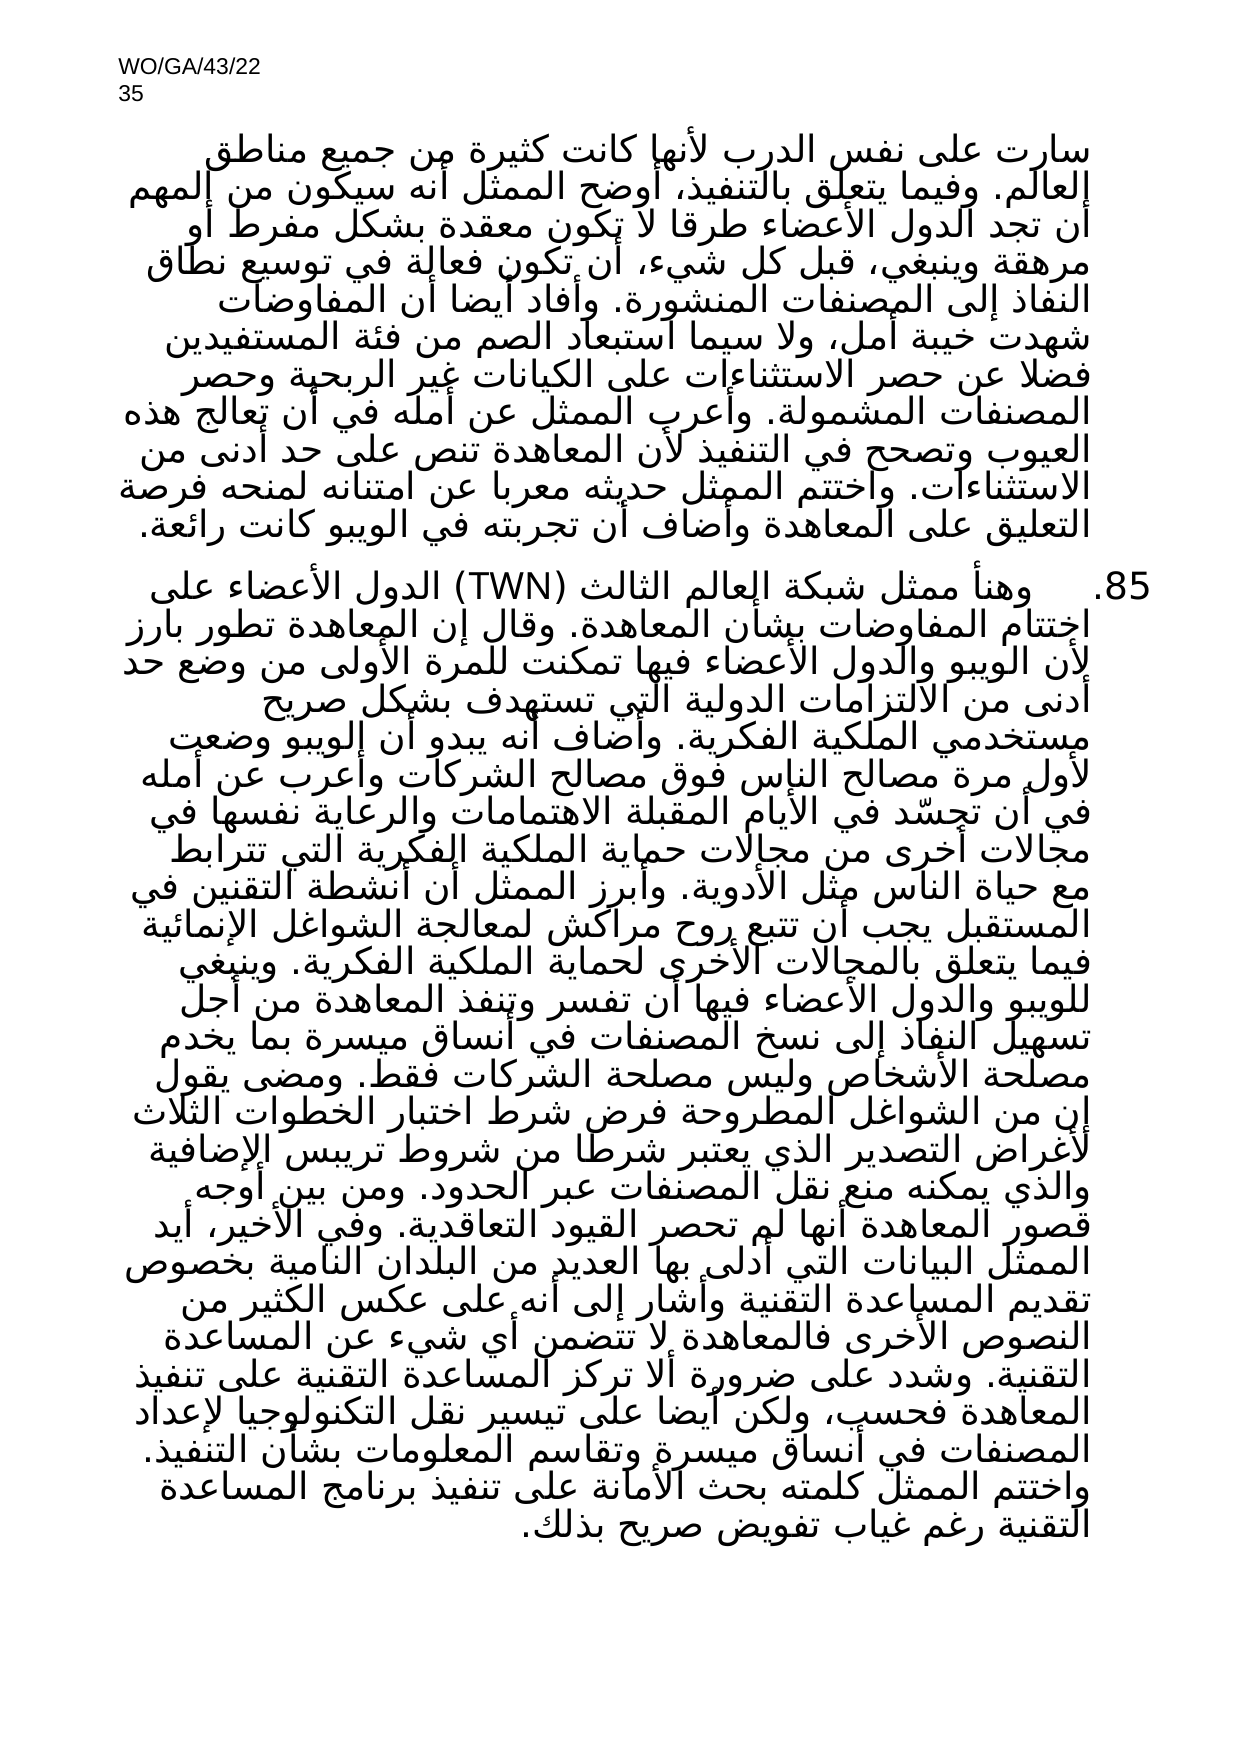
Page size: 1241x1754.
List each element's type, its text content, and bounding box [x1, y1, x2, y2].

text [118, 132, 1092, 545]
text وهنأ ممثل شبكة العالم الثالث (TWN) الدول الأعضاء على اختتام المفاوضات بشأن المعاهدة. وقال إن المعاهدة تطور بارز لأن الويبو والدول الأعضاء فيها تمكنت للمرة الأولى من وضع حد أدنى من الالتزامات الدولية التي تستهدف بشكل صريح مستخدمي الملكية الفكرية. وأضاف أنه يبدو أن الويبو وضعت لأول مرة مصالح الناس فوق مصالح الشركات وأعرب عن أمله في أن تجسّد في الأيام المقبلة الاهتمامات والرعاية نفسها في مجالات أخرى من مجالات حماية الملكية الفكرية التي تترابط مع حياة الناس مثل الأدوية. وأبرز الممثل أن أنشطة التقنين في المستقبل يجب أن تتبع روح مراكش لمعالجة الشواغل الإنمائية فيما يتعلق بالمجالات الأخرى لحماية الملكية الفكرية. وينبغي للويبو والدول الأعضاء فيها أن تفسر وتنفذ المعاهدة من أجل تسهيل النفاذ إلى نسخ المصنفات في أنساق ميسرة بما يخدم مصلحة الأشخاص وليس مصلحة الشركات فقط. ومضى يقول إن من الشواغل المطروحة فرض شرط اختبار الخطوات الثلاث لأغراض التصدير الذي يعتبر شرطا من شروط تريبس الإضافية والذي يمكنه منع نقل المصنفات عبر الحدود. ومن بين أوجه قصور المعاهدة أنها لم تحصر القيود التعاقدية. وفي الأخير، أيد الممثل البيانات التي أدلى بها العديد من البلدان النامية بخصوص تقديم المساعدة التقنية وأشار إلى أنه على عكس الكثير من النصوص الأخرى فالمعاهدة لا تتضمن أي شيء عن المساعدة التقنية. وشدد على ضرورة ألا تركز المساعدة التقنية على تنفيذ المعاهدة فحسب، ولكن أيضا على تيسير نقل التكنولوجيا لإعداد المصنفات في أنساق ميسرة وتقاسم المعلومات بشأن التنفيذ. واختتم الممثل كلمته بحث الأمانة على تنفيذ برنامج المساعدة التقنية رغم غياب تفويض صريح بذلك. [118, 570, 1092, 1545]
